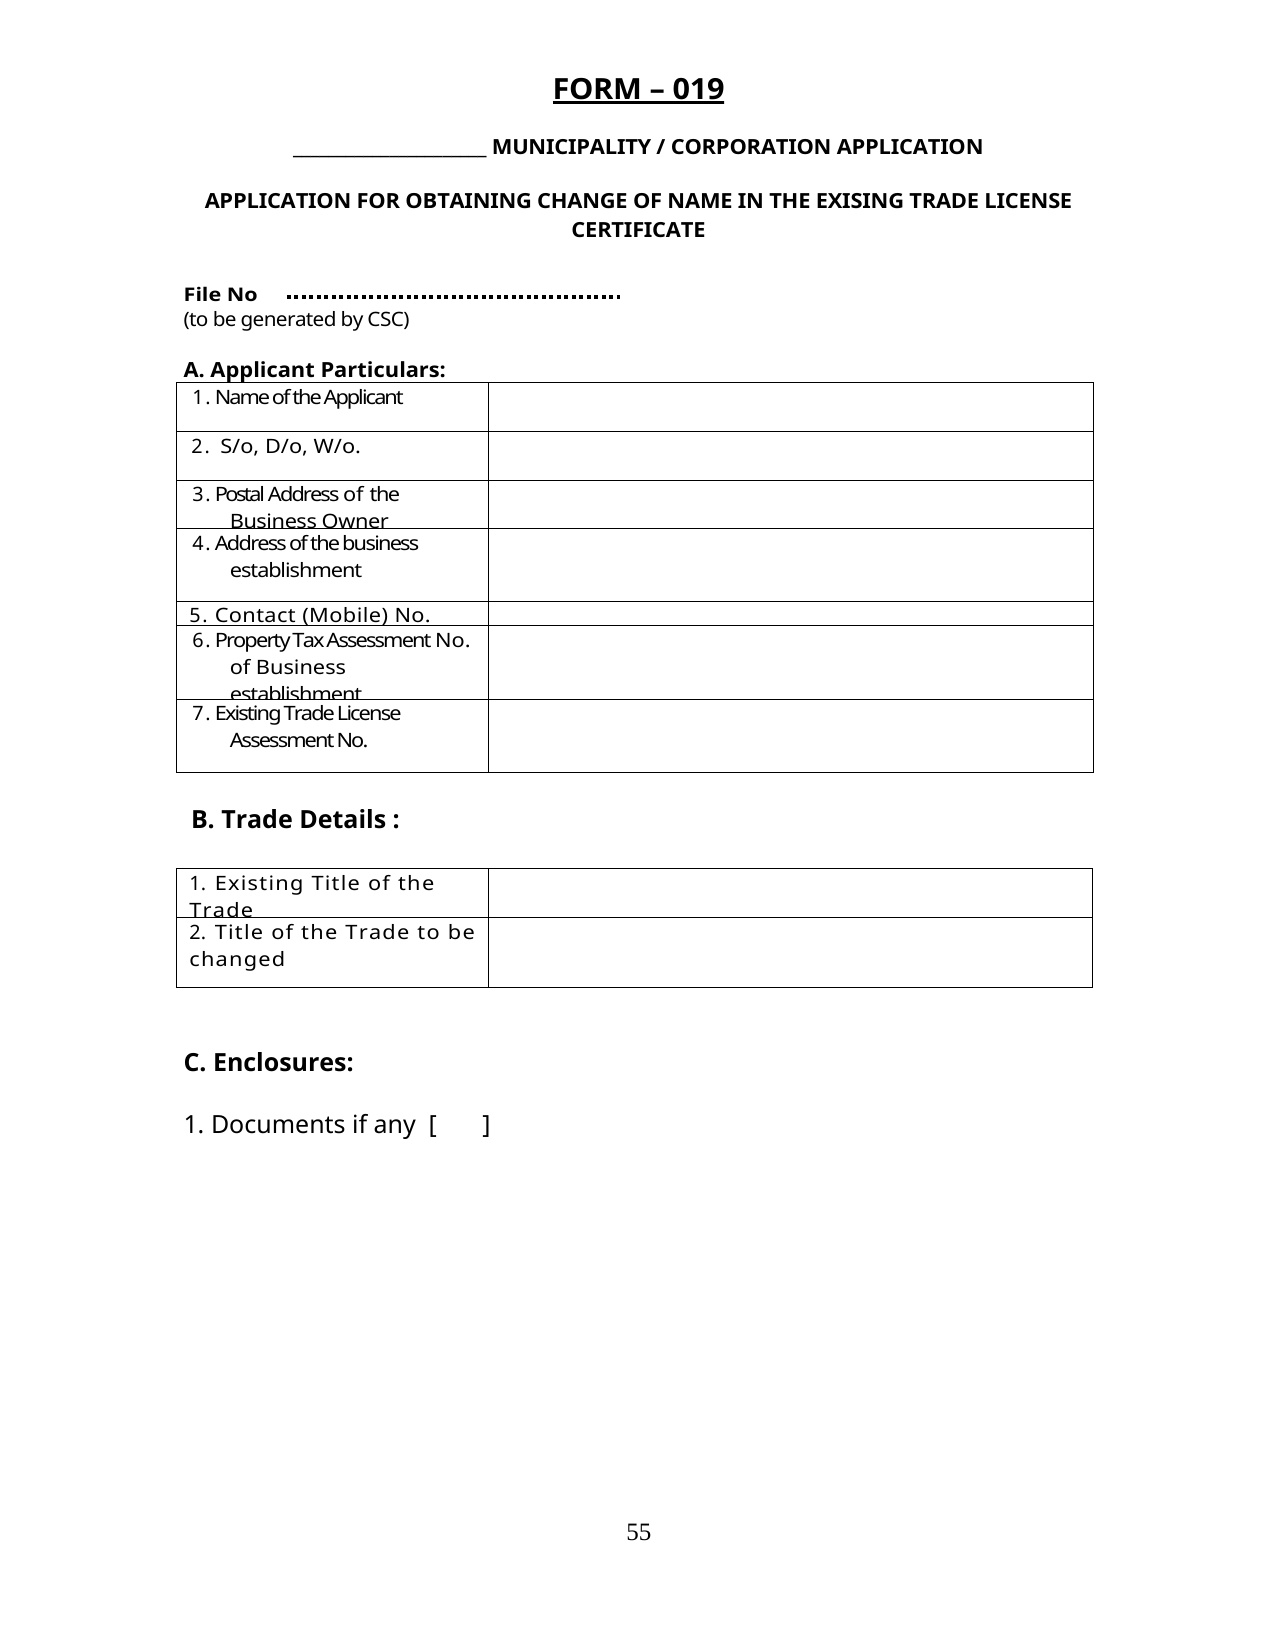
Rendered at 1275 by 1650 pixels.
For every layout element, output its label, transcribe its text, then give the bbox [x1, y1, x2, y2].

text File No [183, 284, 1101, 306]
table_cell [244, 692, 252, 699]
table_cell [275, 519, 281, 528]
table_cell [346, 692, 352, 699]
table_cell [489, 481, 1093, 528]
text B. Trade Details : [191, 808, 1101, 834]
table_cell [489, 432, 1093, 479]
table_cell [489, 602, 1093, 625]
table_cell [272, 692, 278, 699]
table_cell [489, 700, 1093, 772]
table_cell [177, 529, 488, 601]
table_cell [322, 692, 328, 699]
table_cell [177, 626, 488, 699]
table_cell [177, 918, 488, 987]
text ______________________ MUNICIPALITY / CORPORATION APPLICATION [176, 132, 1101, 160]
text 1. Documents if any [ ] [183, 1111, 1101, 1139]
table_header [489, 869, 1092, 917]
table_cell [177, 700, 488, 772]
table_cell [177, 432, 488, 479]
text A. Applicant Particulars: [183, 359, 1101, 382]
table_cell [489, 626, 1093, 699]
text C. Enclosures: [183, 1050, 1101, 1077]
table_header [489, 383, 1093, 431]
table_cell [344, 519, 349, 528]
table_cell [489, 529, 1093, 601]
text APPLICATION FOR OBTAINING CHANGE OF NAME IN THE EXISING TRADE LICENSE CERTIFICATE [176, 187, 1101, 243]
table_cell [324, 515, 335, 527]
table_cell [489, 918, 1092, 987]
text FORM – 019 [176, 73, 1101, 106]
text (to be generated by CSC) [183, 306, 1101, 333]
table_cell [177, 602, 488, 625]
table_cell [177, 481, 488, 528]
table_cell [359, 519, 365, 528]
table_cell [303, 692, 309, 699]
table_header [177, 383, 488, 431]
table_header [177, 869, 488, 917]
